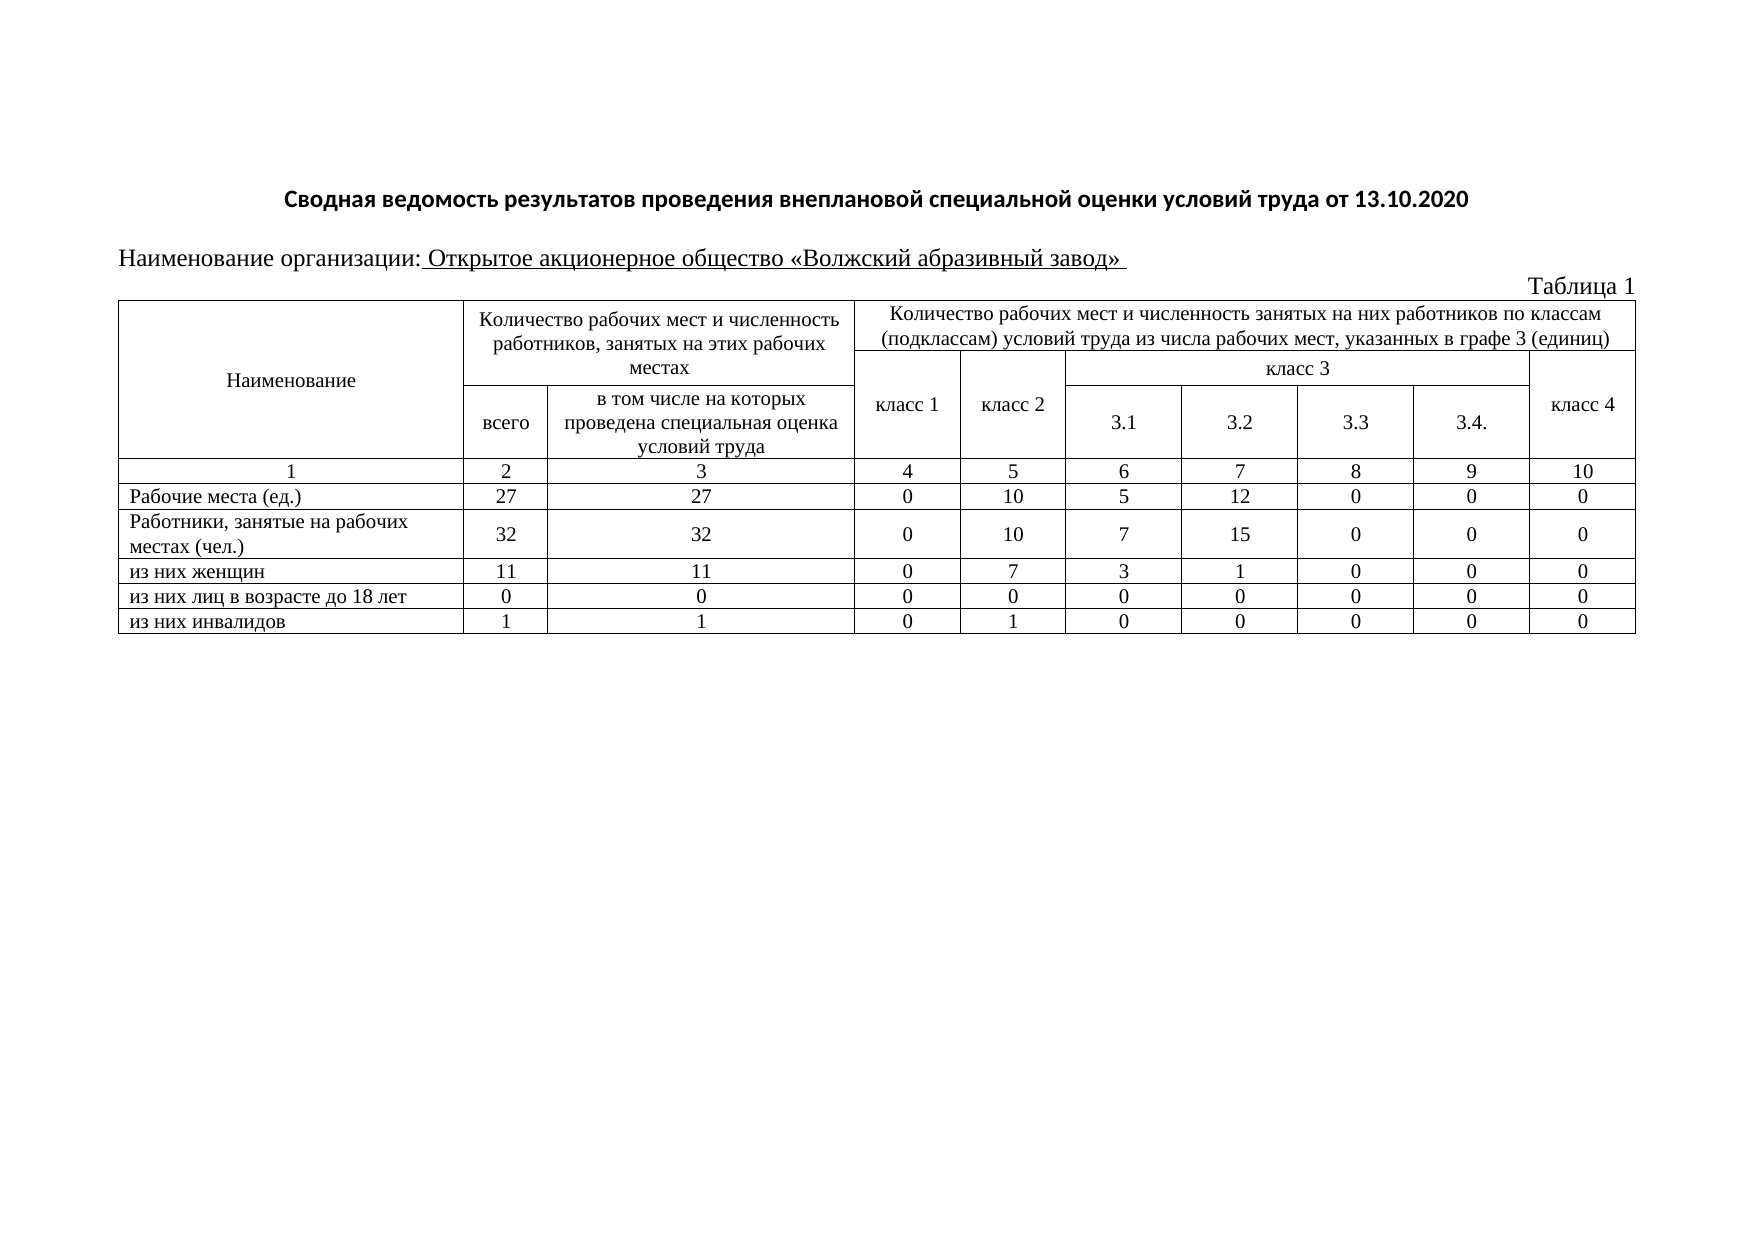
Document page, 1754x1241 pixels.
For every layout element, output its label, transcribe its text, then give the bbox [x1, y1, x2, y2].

table_cell 3.2 [1182, 386, 1297, 458]
table_cell 0 [548, 584, 854, 608]
table_cell 0 [1298, 609, 1413, 633]
table_cell 10 [1530, 459, 1635, 483]
table_cell 3.3 [1298, 386, 1413, 458]
table_cell 7 [1182, 459, 1297, 483]
table_cell 0 [855, 559, 960, 583]
table_cell 0 [961, 584, 1065, 608]
table_cell 11 [464, 559, 547, 583]
text Наименование организации: Открытое акционерное общество «Волжский абразивный завод» [118, 243, 1636, 271]
table_cell Рабочие места (ед.) [119, 484, 463, 508]
table_cell 3 [548, 459, 854, 483]
table_cell 0 [1414, 559, 1529, 583]
table_cell 32 [548, 510, 854, 558]
table_cell в том числе на которых проведена специальная оценка условий труда [548, 386, 854, 458]
table_cell 3 [1066, 559, 1181, 583]
text Таблица 1 [118, 271, 1636, 300]
table_cell 1 [464, 609, 547, 633]
table_cell класс 2 [961, 351, 1065, 458]
table_cell 0 [1298, 584, 1413, 608]
table_cell 0 [1298, 510, 1413, 558]
table_cell 5 [1066, 484, 1181, 508]
table_cell 32 [464, 510, 547, 558]
table_cell 12 [1182, 484, 1297, 508]
table_header Количество рабочих мест и численность работников, занятых на этих рабочих местах [464, 301, 854, 385]
table_cell 2 [464, 459, 547, 483]
table_cell 0 [855, 484, 960, 508]
table_cell 1 [1182, 559, 1297, 583]
table_cell 1 [119, 459, 463, 483]
table_cell 9 [1414, 459, 1529, 483]
table_cell 4 [855, 459, 960, 483]
table_cell 0 [1414, 584, 1529, 608]
table_cell 0 [1298, 559, 1413, 583]
table_cell 3.1 [1066, 386, 1181, 458]
table_cell 7 [961, 559, 1065, 583]
table_cell 1 [961, 609, 1065, 633]
table_cell 27 [464, 484, 547, 508]
table_cell класс 3 [1066, 351, 1529, 385]
table_cell всего [464, 386, 547, 458]
table_cell 0 [1414, 510, 1529, 558]
table_cell 11 [548, 559, 854, 583]
table_cell из них инвалидов [119, 609, 463, 633]
table_cell 10 [961, 510, 1065, 558]
table_cell 0 [1182, 584, 1297, 608]
text Сводная ведомость результатов проведения внеплановой специальной оценки условий труда от 13.10.2020 [118, 183, 1636, 214]
table_cell 0 [464, 584, 547, 608]
table_cell 5 [961, 459, 1065, 483]
table_cell 7 [1066, 510, 1181, 558]
table_cell 0 [1414, 609, 1529, 633]
table_cell 0 [1066, 584, 1181, 608]
table_cell 0 [855, 510, 960, 558]
table_cell 0 [855, 609, 960, 633]
table_cell 0 [1530, 584, 1635, 608]
table_cell Работники, занятые на рабочих местах (чел.) [119, 510, 463, 558]
table_cell 15 [1182, 510, 1297, 558]
table_cell 0 [1530, 609, 1635, 633]
table_cell 0 [1182, 609, 1297, 633]
table_cell класс 1 [855, 351, 960, 458]
table_cell класс 4 [1530, 351, 1635, 458]
table_cell из них женщин [119, 559, 463, 583]
table_header Количество рабочих мест и численность занятых на них работников по классам (подклассам) условий труда из числа рабочих мест, указанных в графе 3 (единиц) [855, 301, 1635, 350]
table_cell 0 [1530, 510, 1635, 558]
table_cell 10 [961, 484, 1065, 508]
table_cell 0 [1530, 484, 1635, 508]
table_cell 0 [1298, 484, 1413, 508]
table_cell 27 [548, 484, 854, 508]
table_cell 6 [1066, 459, 1181, 483]
table_header Наименование [119, 301, 463, 458]
table_cell 0 [855, 584, 960, 608]
table_cell 8 [1298, 459, 1413, 483]
table_cell из них лиц в возрасте до 18 лет [119, 584, 463, 608]
table_cell 3.4. [1414, 386, 1529, 458]
table_cell 1 [548, 609, 854, 633]
table_cell 0 [1530, 559, 1635, 583]
table_cell 0 [1414, 484, 1529, 508]
table_cell 0 [1066, 609, 1181, 633]
